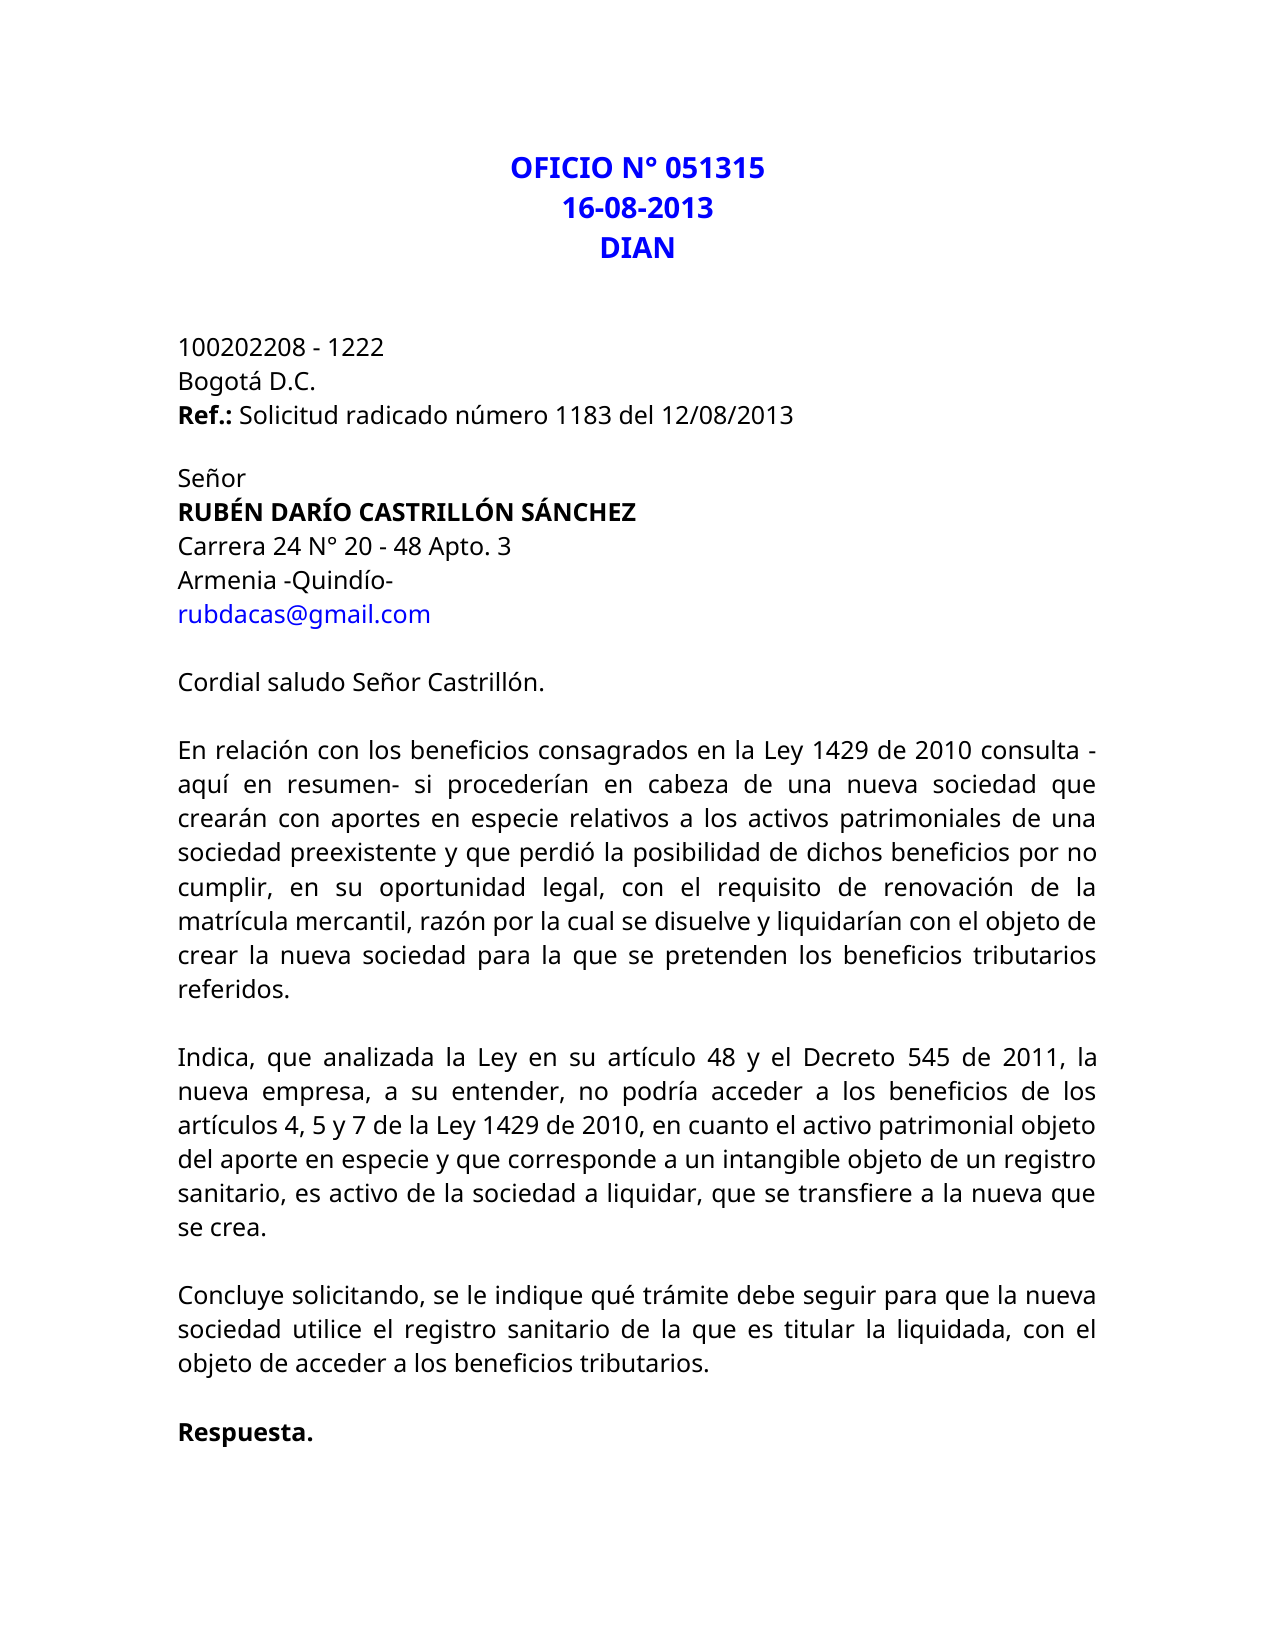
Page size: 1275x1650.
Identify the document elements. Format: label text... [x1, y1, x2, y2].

text 16-08-2013 [177, 187, 1098, 227]
text Indica, que analizada la Ley en su artículo 48 y el Decreto 545 de 2011, la nueva empresa, a su entender, no podría acceder a los beneficios de los artículos 4, 5 y 7 de la Ley 1429 de 2010, en cuanto el activo patrimonial objeto del aporte en especie y que corresponde a un intangible objeto de un registro sanitario, es activo de la sociedad a liquidar, que se transfiere a la nueva que se crea. [177, 1039, 1098, 1244]
text DIAN [177, 227, 1098, 267]
text Armenia -Quindío- [177, 563, 1098, 597]
text Respuesta. [177, 1414, 1098, 1448]
text Bogotá D.C. [177, 363, 1098, 398]
text Ref.: Solicitud radicado número 1183 del 12/08/2013 [177, 398, 1098, 432]
text Carrera 24 N° 20 - 48 Apto. 3 [177, 528, 1098, 563]
text Cordial saludo Señor Castrillón. [177, 665, 1098, 699]
text Señor [177, 460, 1098, 494]
text 100202208 - 1222 [177, 329, 1098, 363]
text OFICIO N° 051315 [177, 148, 1098, 187]
text Concluye solicitando, se le indique qué trámite debe seguir para que la nueva sociedad utilice el registro sanitario de la que es titular la liquidada, con el objeto de acceder a los beneficios tributarios. [177, 1278, 1098, 1380]
text rubdacas@gmail.com [177, 597, 1098, 631]
text RUBÉN DARÍO CASTRILLÓN SÁNCHEZ [177, 494, 1098, 528]
text En relación con los beneficios consagrados en la Ley 1429 de 2010 consulta -aquí en resumen- si procederían en cabeza de una nueva sociedad que crearán con aportes en especie relativos a los activos patrimoniales de una sociedad preexistente y que perdió la posibilidad de dichos beneficios por no cumplir, en su oportunidad legal, con el requisito de renovación de la matrícula mercantil, razón por la cual se disuelve y liquidarían con el objeto de crear la nueva sociedad para la que se pretenden los beneficios tributarios referidos. [177, 733, 1098, 1005]
